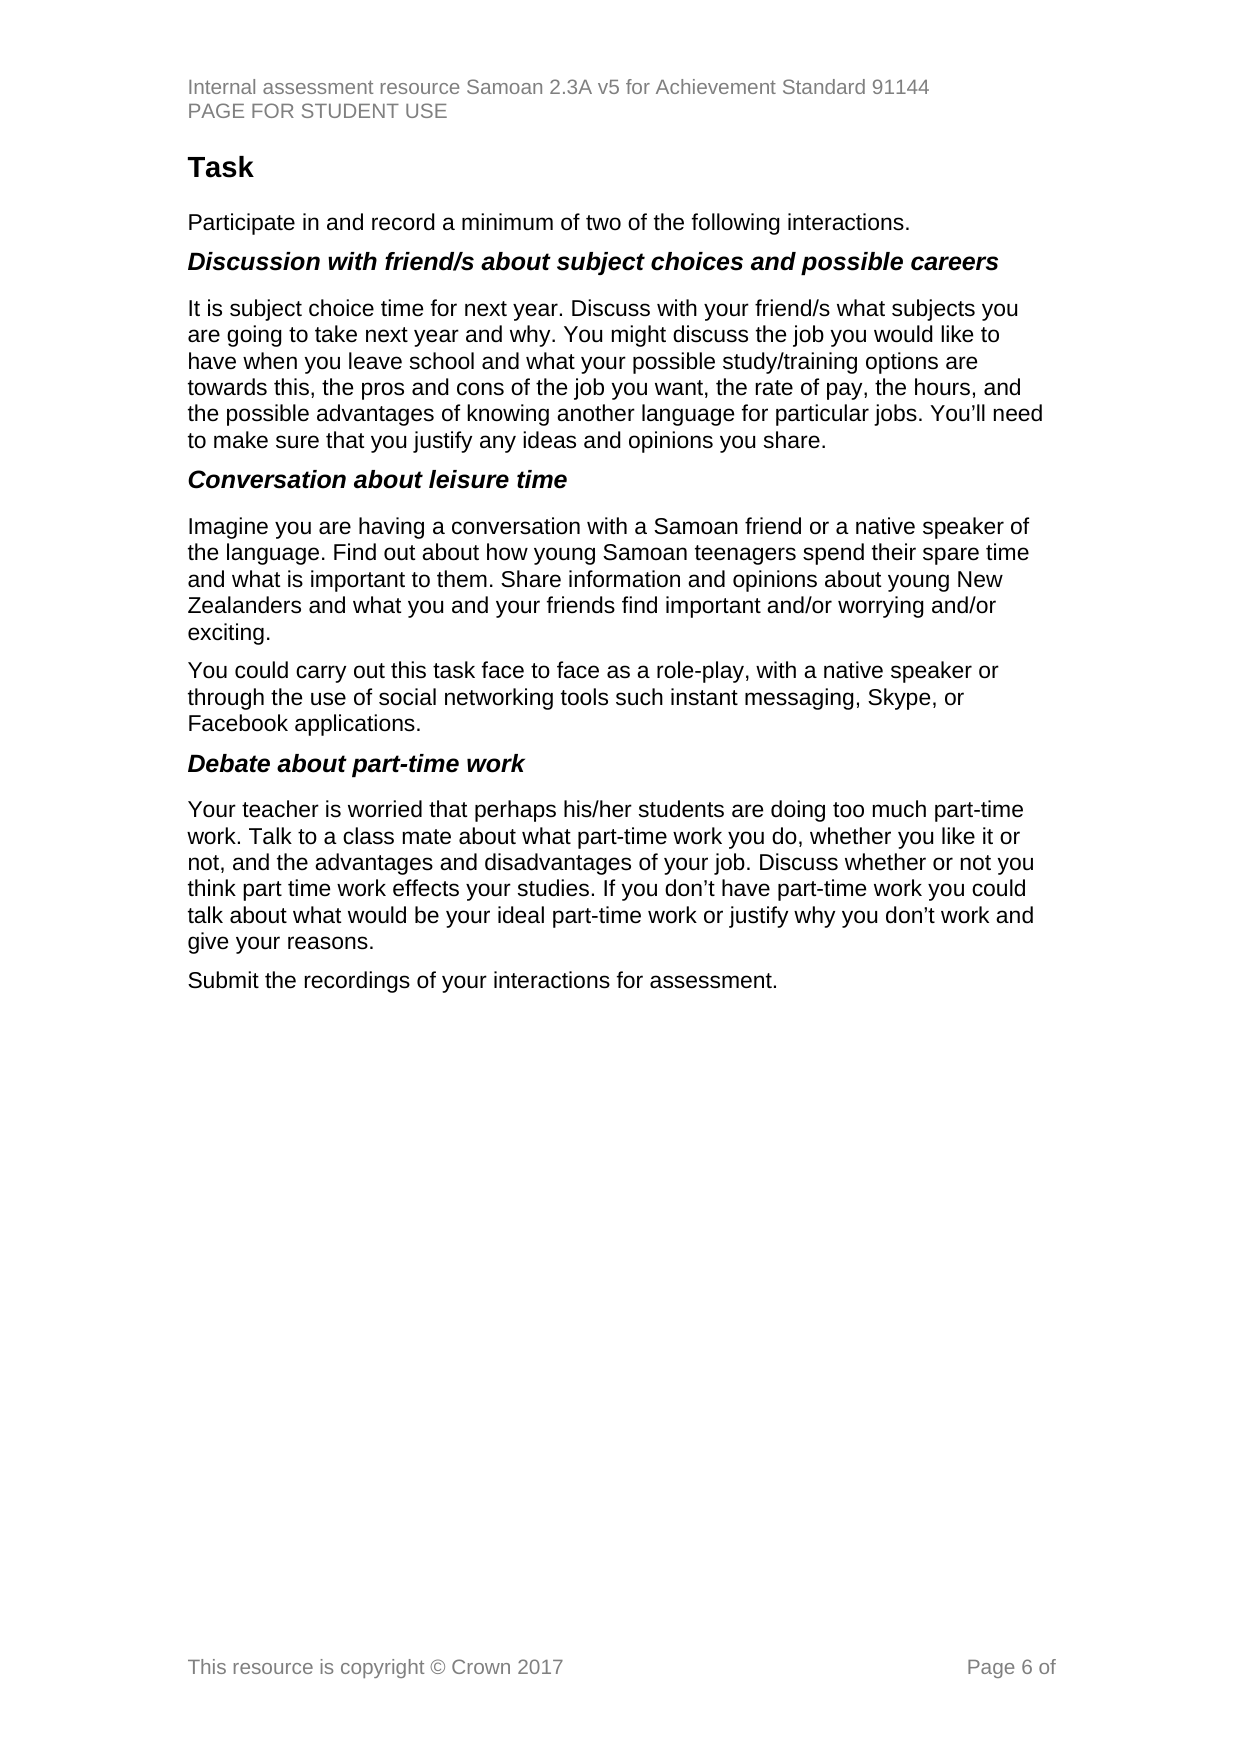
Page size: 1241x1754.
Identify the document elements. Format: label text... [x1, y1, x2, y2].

subtitle Discussion with friend/s about subject choices and possible careers [187, 247, 1206, 276]
text It is subject choice time for next year. Discuss with your friend/s what subjects you are going to take next year and why. You might discuss the job you would like to have when you leave school and what your possible study/training options are towards this, the pros and cons of the job you want, the rate of pay, the hours, and the possible advantages of knowing another language for particular jobs. You’ll need to make sure that you justify any ideas and opinions you share. [187, 295, 1053, 453]
text Your teacher is worried that perhaps his/her students are doing too much part-time work. Talk to a class mate about what part-time work you do, whether you like it or not, and the advantages and disadvantages of your job. Discuss whether or not you think part time work effects your studies. If you don’t have part-time work you could talk about what would be your ideal part-time work or justify why you don’t work and give your reasons. [187, 796, 1053, 954]
text Participate in and record a minimum of two of the following interactions. [187, 208, 1053, 235]
subtitle Conversation about leisure time [187, 466, 1206, 494]
subtitle Debate about part-time work [187, 749, 1206, 778]
text You could carry out this task face to face as a role-play, with a native speaker or through the use of social networking tools such instant messaging, Skype, or Facebook applications. [187, 657, 1053, 736]
text Imagine you are having a conversation with a Samoan friend or a native speaker of the language. Find out about how young Samoan teenagers spend their spare time and what is important to them. Share information and opinions about young New Zealanders and what you and your friends find important and/or worrying and/or exciting. [187, 513, 1053, 645]
text Submit the recordings of your interactions for assessment. [187, 967, 1053, 993]
subtitle Task [187, 150, 1206, 183]
